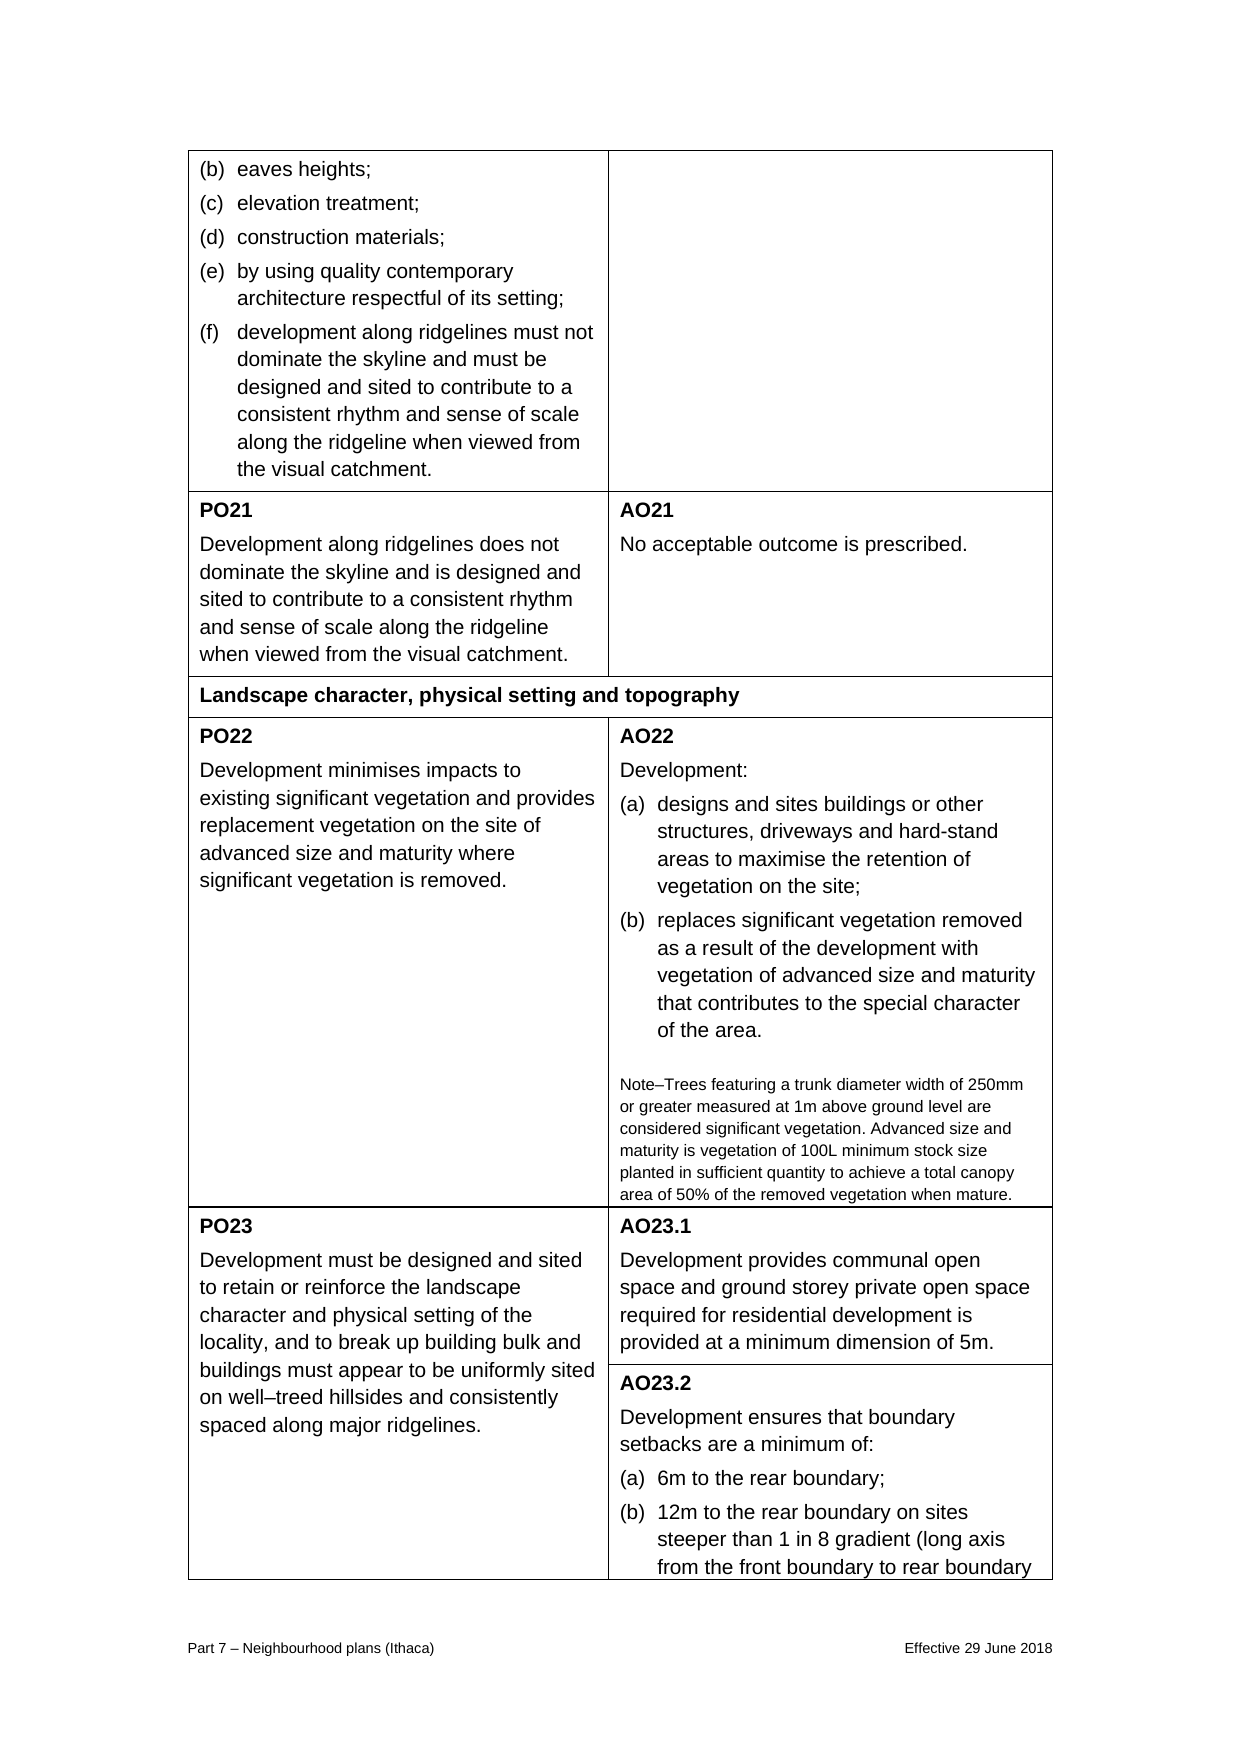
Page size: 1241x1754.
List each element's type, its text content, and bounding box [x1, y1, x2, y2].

table_cell AO22 Development: designs and sites buildings or other structures, driveways and hard-stand areas to maximise the retention of vegetation on the site; replaces significant vegetation removed as a result of the development with vegetation of advanced size and maturity that contributes to the special character of the area. Note–Trees featuring a trunk diameter width of 250mm or greater measured at 1m above ground level are considered significant vegetation. Advanced size and maturity is vegetation of 100L minimum stock size planted in sufficient quantity to achieve a total canopy area of 50% of the removed vegetation when mature. [609, 718, 1052, 1206]
table_cell AO21 No acceptable outcome is prescribed. [609, 492, 1052, 676]
table_cell PO22 Development minimises impacts to existing significant vegetation and provides replacement vegetation on the site of advanced size and maturity where significant vegetation is removed. [189, 718, 608, 1206]
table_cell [189, 151, 608, 491]
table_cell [609, 151, 1052, 491]
table_cell PO23 Development must be designed and sited to retain or reinforce the landscape character and physical setting of the locality, and to break up building bulk and buildings must appear to be uniformly sited on well–treed hillsides and consistently spaced along major ridgelines. [189, 1208, 608, 1579]
table_cell PO21 Development along ridgelines does not dominate the skyline and is designed and sited to contribute to a consistent rhythm and sense of scale along the ridgeline when viewed from the visual catchment. [189, 492, 608, 676]
table_cell AO23.1 Development provides communal open space and ground storey private open space required for residential development is provided at a minimum dimension of 5m. [609, 1208, 1052, 1364]
table_cell Landscape character, physical setting and topography [189, 677, 1052, 717]
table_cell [609, 1365, 1052, 1579]
